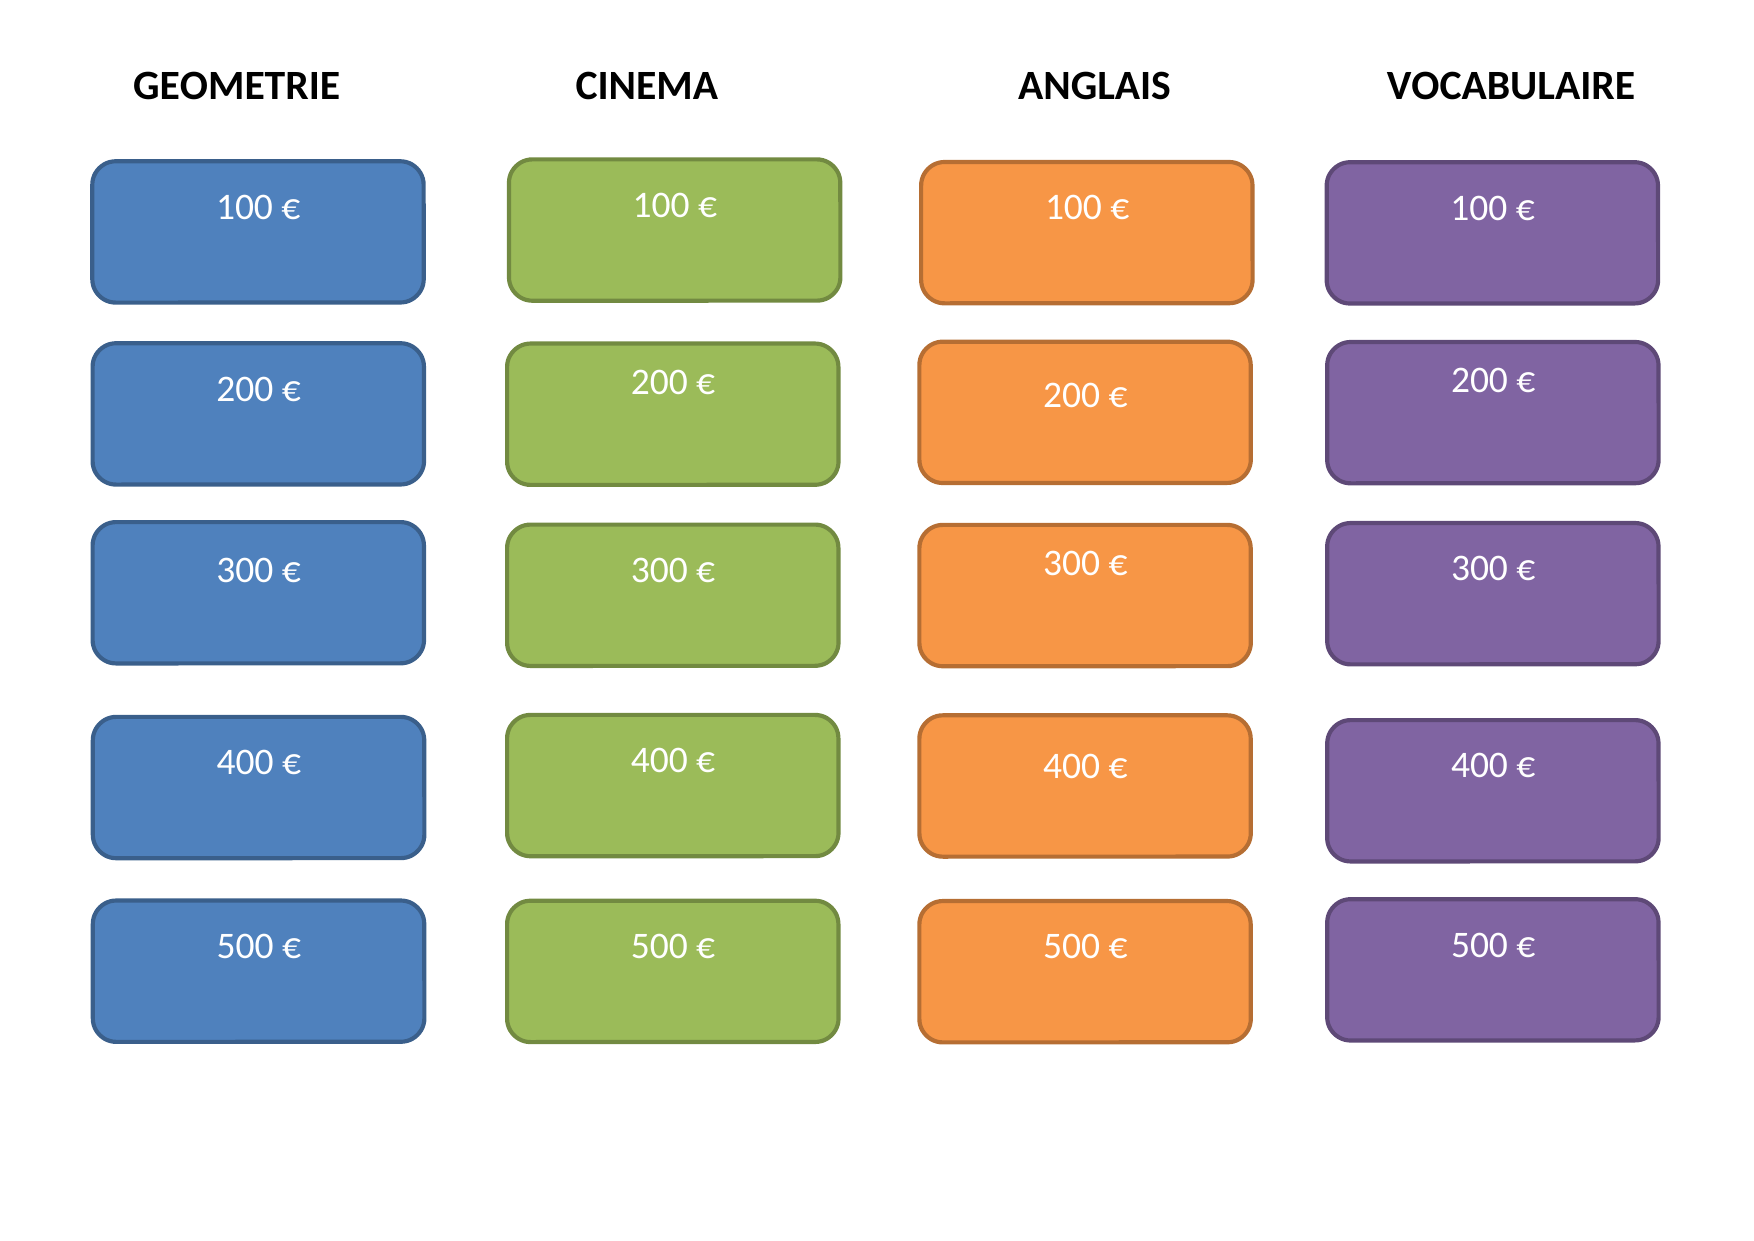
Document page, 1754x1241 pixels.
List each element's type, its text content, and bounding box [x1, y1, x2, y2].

text GEOMETRIE CINEMA ANGLAIS VOCABULAIRE [133, 59, 1695, 110]
